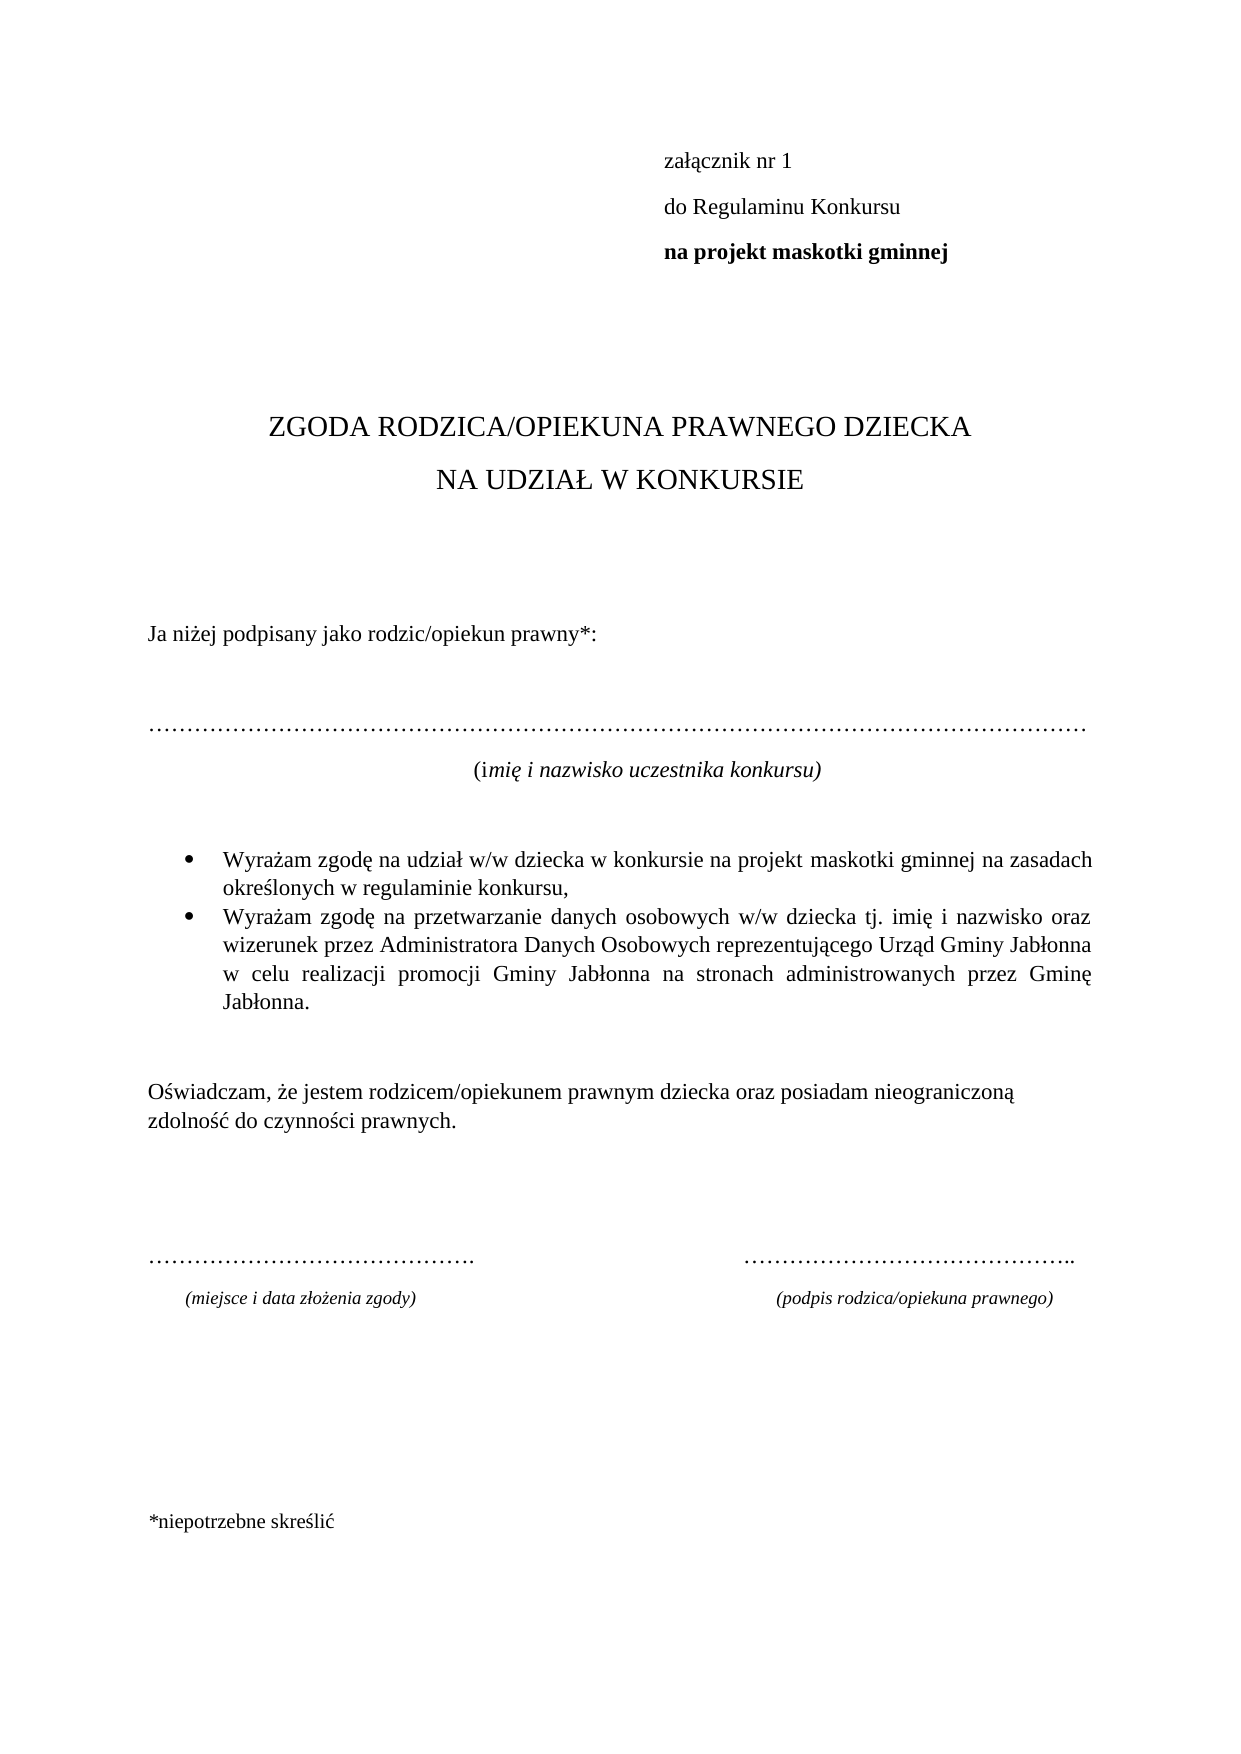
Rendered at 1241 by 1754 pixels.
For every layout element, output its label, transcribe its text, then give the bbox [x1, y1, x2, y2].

text Ja niżej podpisany jako rodzic/opiekun prawny*: [148, 620, 1093, 647]
text ……………………………………. …………………………………….. [148, 1242, 1093, 1268]
text Oświadczam, że jestem rodzicem/opiekunem prawnym dziecka oraz posiadam nieograniczoną zdolność do czynności prawnych. [148, 1078, 1093, 1133]
text NA UDZIAŁ W KONKURSIE [148, 462, 1093, 495]
list Wyrażam zgodę na udział w/w dziecka w konkursie na projekt maskotki gminnej na zasadach określonych w regulaminie konkursu, [185, 846, 1093, 901]
text *niepotrzebne skreślić [148, 1509, 1093, 1533]
text (imię i nazwisko uczestnika konkursu) [148, 756, 1093, 782]
text (miejsce i data złożenia zgody) (podpis rodzica/opiekuna prawnego) [148, 1287, 1093, 1309]
list Wyrażam zgodę na przetwarzanie danych osobowych w/w dziecka tj. imię i nazwisko oraz wizerunek przez Administratora Danych Osobowych reprezentującego Urząd Gminy Jabłonna w celu realizacji promocji Gminy Jabłonna na stronach administrowanych przez Gminę Jabłonna. [185, 903, 1093, 1014]
text …………………………………………………………………………………………………………… [148, 711, 1093, 737]
text załącznik nr 1 [590, 148, 1093, 174]
text na projekt maskotki gminnej [590, 238, 1093, 264]
text ZGODA RODZICA/OPIEKUNA PRAWNEGO DZIECKA [148, 409, 1093, 443]
text do Regulaminu Konkursu [590, 193, 1093, 219]
